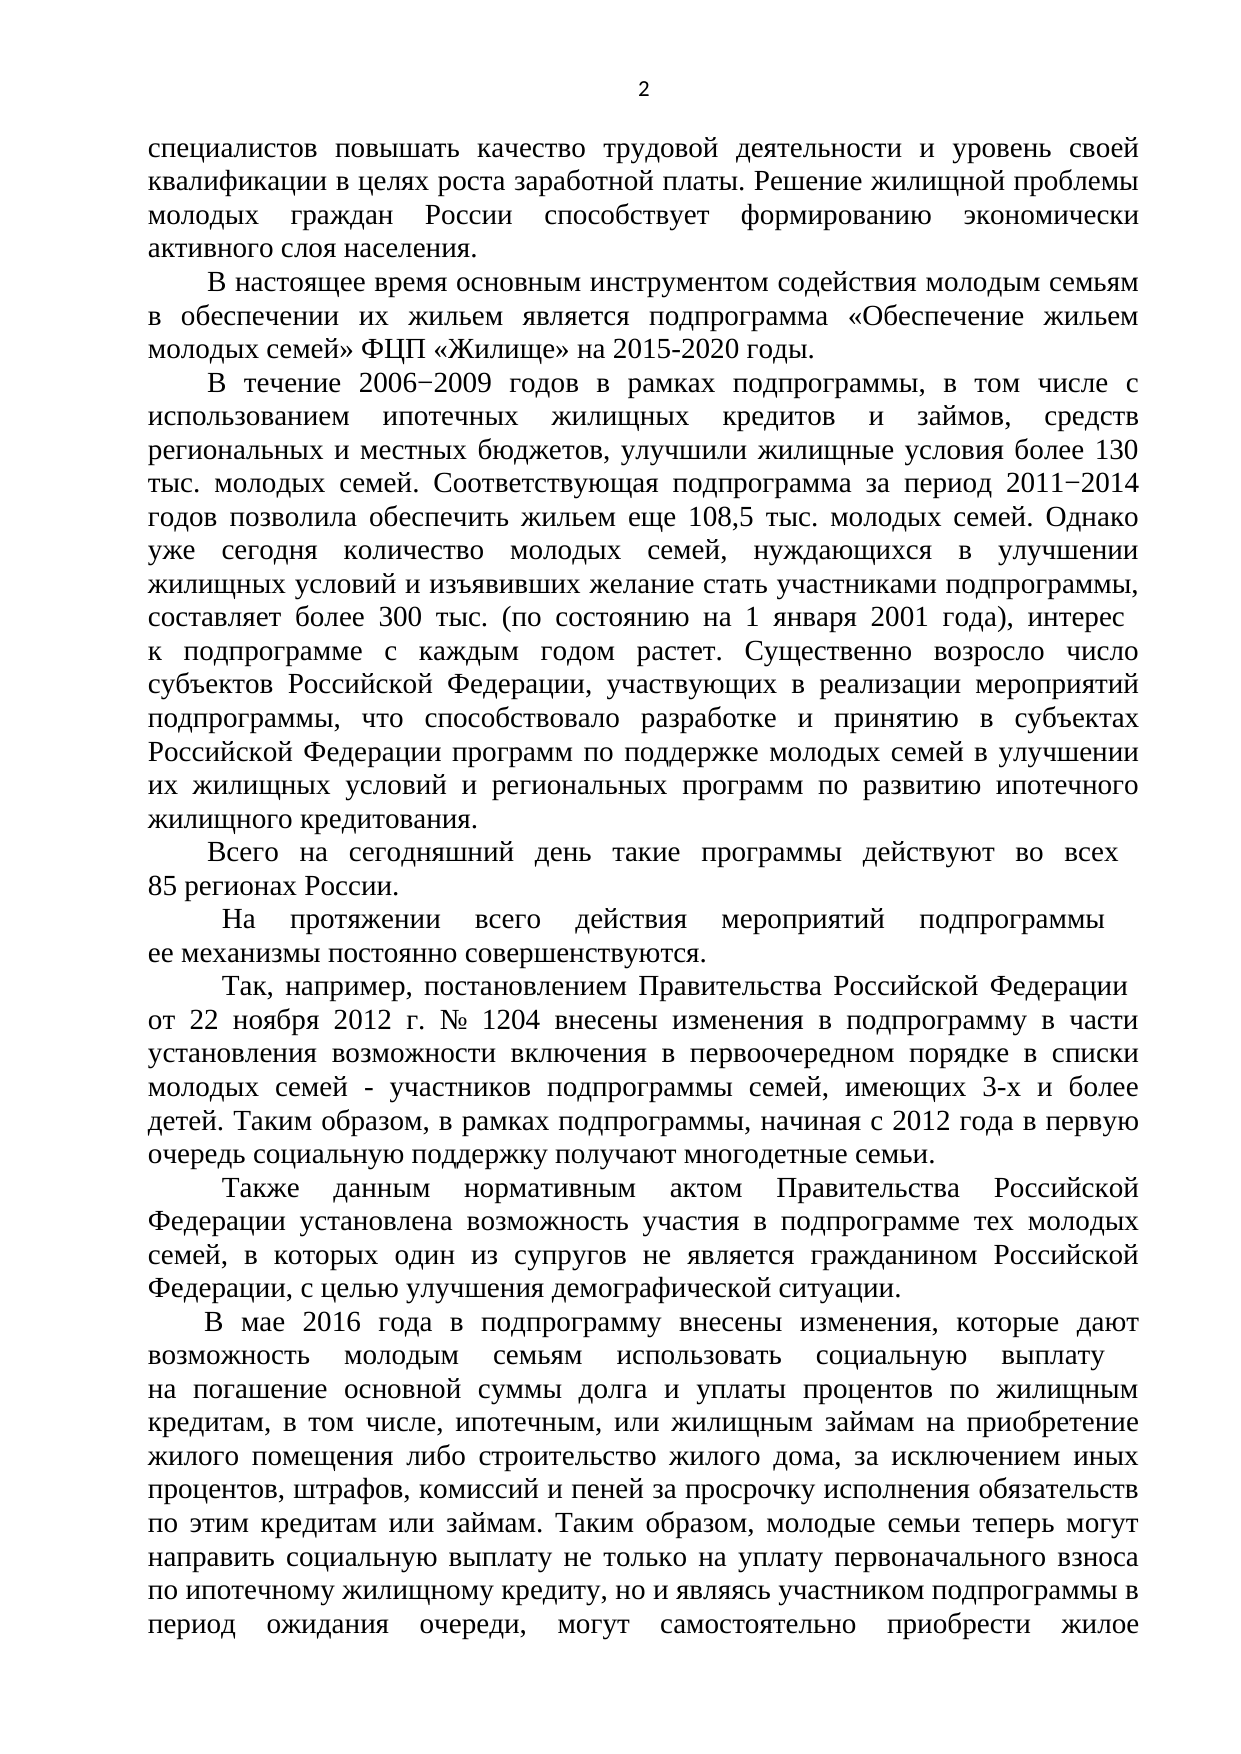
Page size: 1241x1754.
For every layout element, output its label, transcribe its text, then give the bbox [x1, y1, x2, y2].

text В настоящее время основным инструментом содействия молодым семьям в обеспечении их жильем является подпрограмма «Обеспечение жильем молодых семей» ФЦП «Жилище» на 2015-2020 годы. [148, 264, 1140, 365]
text На протяжении всего действия мероприятий подпрограммы ее механизмы постоянно совершенствуются. [148, 901, 1140, 968]
text Также данным нормативным актом Правительства Российской Федерации установлена возможность участия в подпрограмме тех молодых семей, в которых один из супругов не является гражданином Российской Федерации, с целью улучшения демографической ситуации. [148, 1170, 1140, 1304]
text Всего на сегодняшний день такие программы действуют во всех 85 регионах России. [148, 834, 1140, 901]
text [148, 1304, 1140, 1639]
text Так, например, постановлением Правительства Российской Федерации от 22 ноября 2012 г. № 1204 внесены изменения в подпрограмму в части установления возможности включения в первоочередном порядке в списки молодых семей - участников подпрограммы семей, имеющих 3-х и более детей. Таким образом, в рамках подпрограммы, начиная с 2012 года в первую очередь социальную поддержку получают многодетные семьи. [148, 968, 1140, 1170]
text В течение 2006−2009 годов в рамках подпрограммы, в том числе с использованием ипотечных жилищных кредитов и займов, средств региональных и местных бюджетов, улучшили жилищные условия более 130 тыс. молодых семей. Соответствующая подпрограмма за период 2011−2014 годов позволила обеспечить жильем еще 108,5 тыс. молодых семей. Однако уже сегодня количество молодых семей, нуждающихся в улучшении жилищных условий и изъявивших желание стать участниками подпрограммы, составляет более 300 тыс. (по состоянию на 1 января 2001 года), интерес к подпрограмме с каждым годом растет. Существенно возросло число субъектов Российской Федерации, участвующих в реализации мероприятий подпрограммы, что способствовало разработке и принятию в субъектах Российской Федерации программ по поддержке молодых семей в улучшении их жилищных условий и региональных программ по развитию ипотечного жилищного кредитования. [148, 365, 1140, 834]
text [148, 130, 1140, 264]
